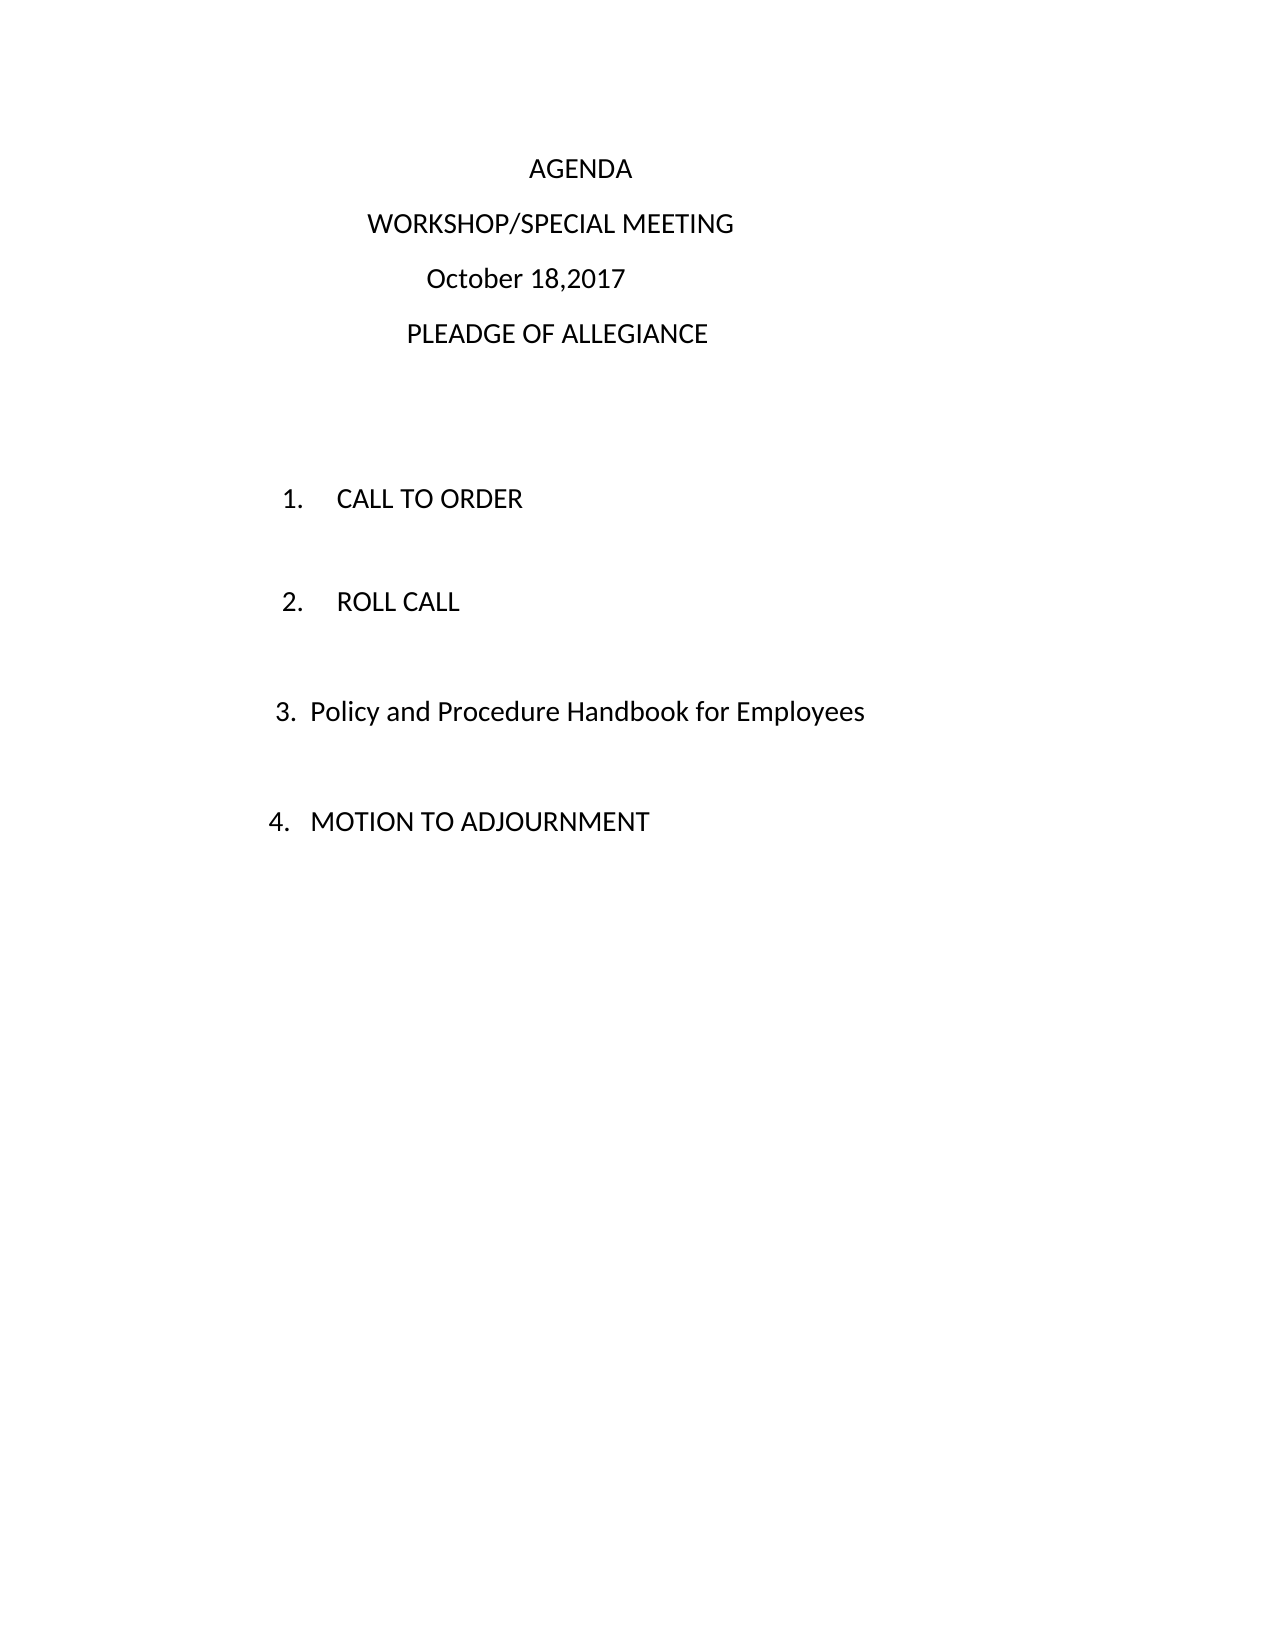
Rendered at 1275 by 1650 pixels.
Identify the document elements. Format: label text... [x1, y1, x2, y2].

text 2. ROLL CALL [150, 583, 1125, 618]
text WORKSHOP/SPECIAL MEETING [150, 205, 1125, 241]
text 4. MOTION TO ADJOURNMENT [150, 803, 1125, 839]
text PLEADGE OF ALLEGIANCE [150, 315, 1125, 351]
text AGENDA [150, 150, 1125, 186]
text October 18,2017 [150, 260, 1125, 296]
text 3. Policy and Procedure Handbook for Employees [150, 693, 1125, 728]
text 1. CALL TO ORDER [150, 481, 1125, 516]
